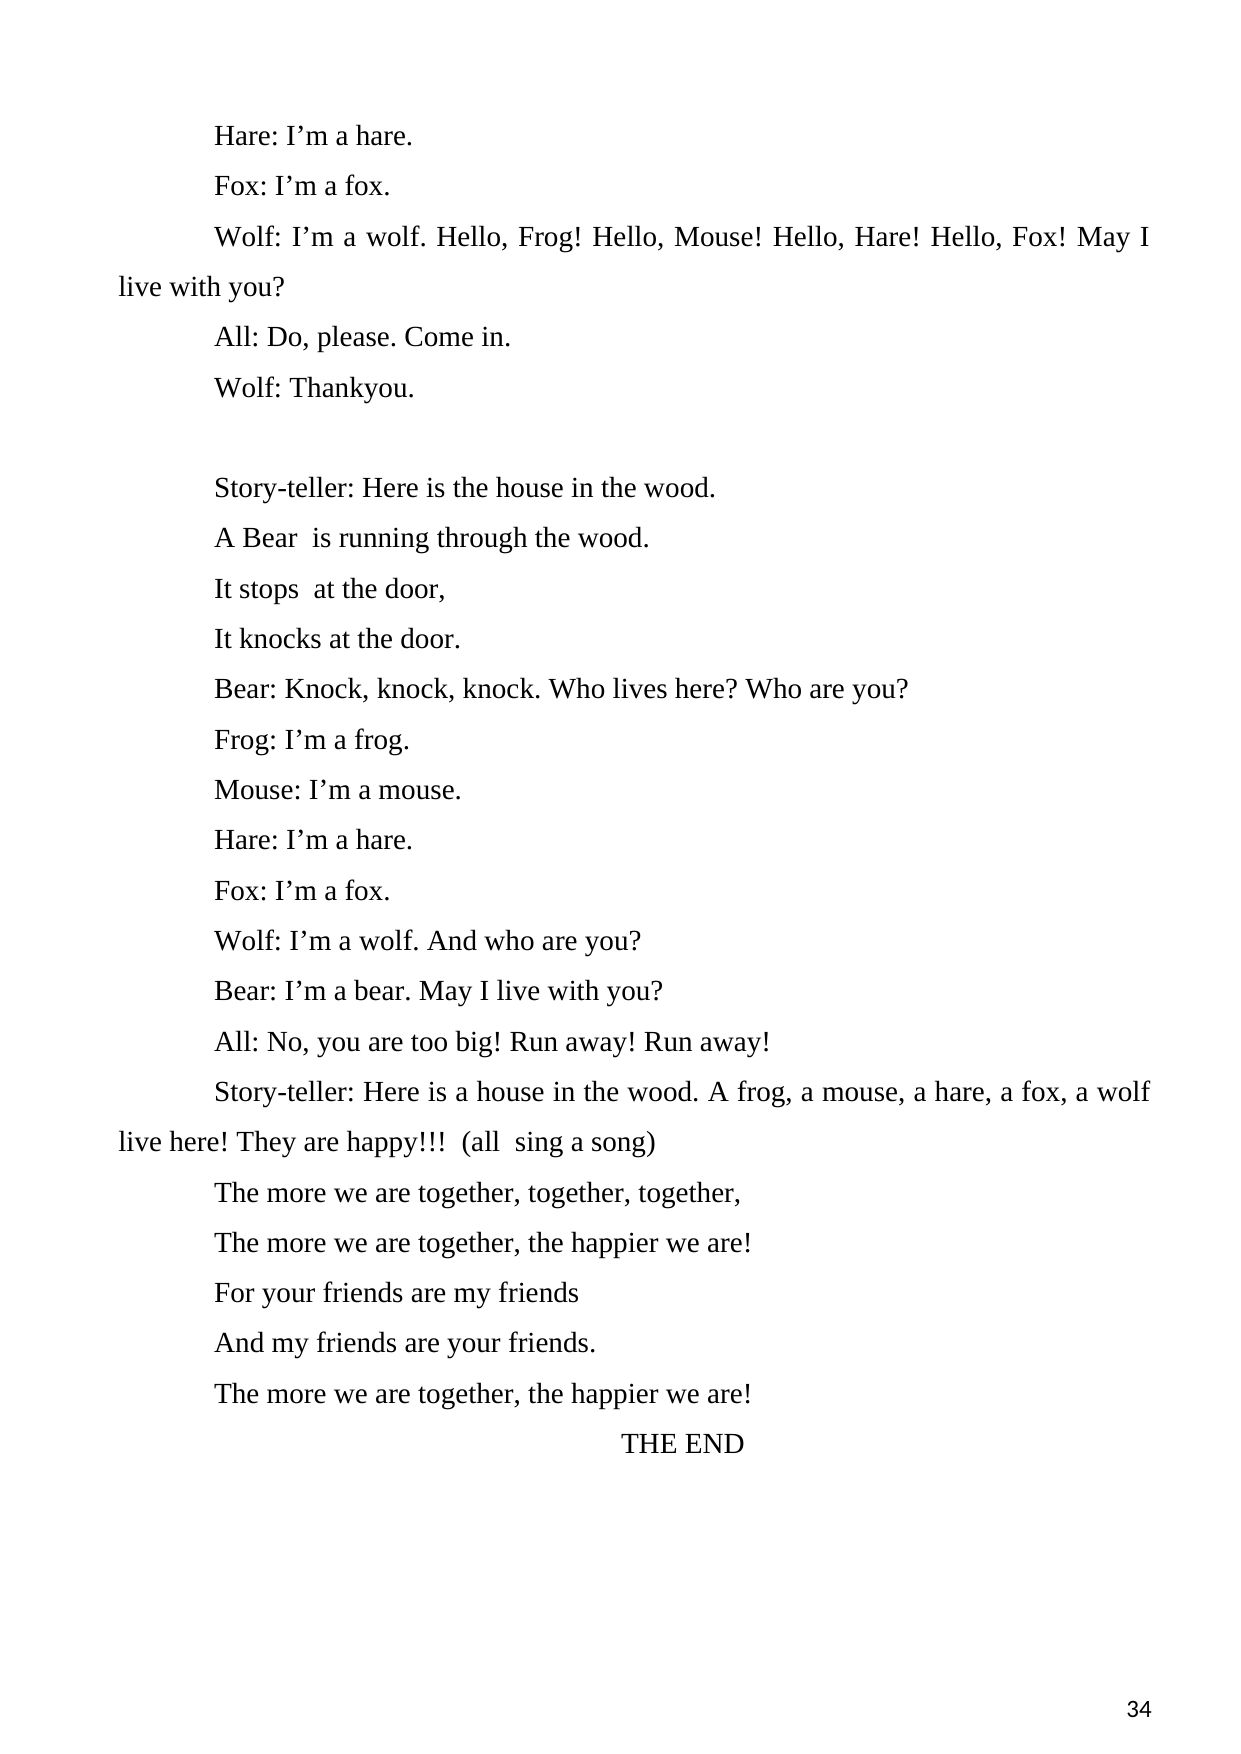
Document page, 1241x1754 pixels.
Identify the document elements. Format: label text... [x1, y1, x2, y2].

text And my friends are your friends. [118, 1326, 1152, 1359]
text Mouse: I’m a mouse. [118, 772, 1152, 806]
text It knocks at the door. [118, 621, 1152, 655]
text The more we are together, the happier we are! [118, 1376, 1152, 1409]
text A Bear is running through the wood. [118, 521, 1152, 554]
text Wolf: I’m a wolf. And who are you? [118, 923, 1152, 957]
text Frog: I’m a frog. [118, 722, 1152, 755]
text Wolf: I’m a wolf. Hello, Frog! Hello, Mouse! Hello, Hare! Hello, Fox! May I live with you? [118, 219, 1152, 303]
text For your friends are my friends [118, 1275, 1152, 1309]
text All: No, you are too big! Run away! Run away! [118, 1024, 1152, 1057]
text Fox: I’m a fox. [118, 168, 1152, 202]
text The more we are together, the happier we are! [118, 1225, 1152, 1258]
text Wolf: Thankyou. [118, 370, 1152, 403]
text It stops at the door, [118, 571, 1152, 604]
text Hare: I’m a hare. [118, 822, 1152, 856]
text All: Do, please. Come in. [118, 319, 1152, 353]
text THE END [118, 1426, 1152, 1460]
text Bear: I’m a bear. May I live with you? [118, 973, 1152, 1007]
text Fox: I’m a fox. [118, 873, 1152, 906]
text Bear: Knock, knock, knock. Who lives here? Who are you? [118, 672, 1152, 705]
text Story-teller: Here is the house in the wood. [118, 470, 1152, 504]
text Story-teller: Here is a house in the wood. A frog, a mouse, a hare, a fox, a wolf live here! They are happy!!! (all sing a song) [118, 1074, 1152, 1158]
text Hare: I’m a hare. [118, 118, 1152, 152]
text The more we are together, together, together, [118, 1175, 1152, 1208]
